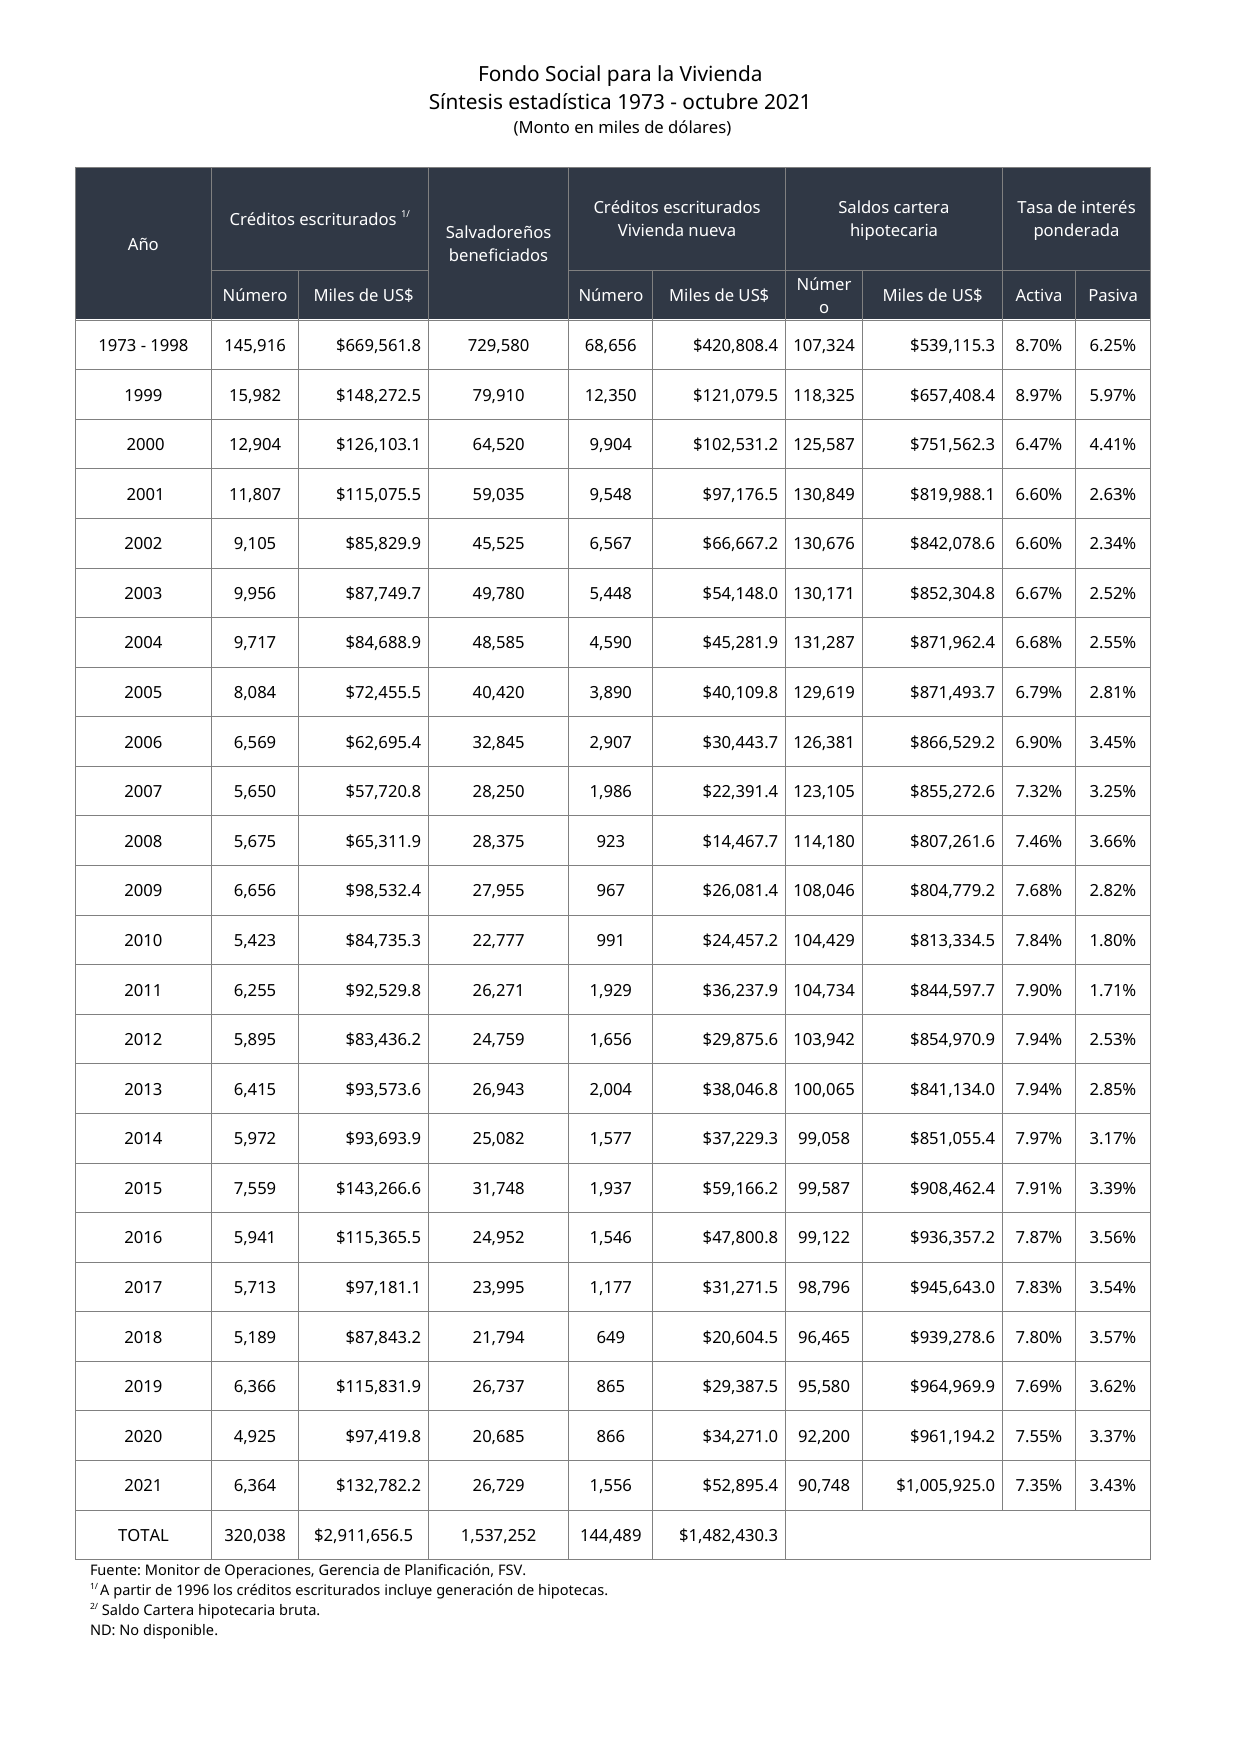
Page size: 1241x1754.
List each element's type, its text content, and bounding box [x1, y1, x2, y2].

table_cell $34,271.0 [653, 1411, 785, 1460]
table_cell 5,675 [212, 816, 298, 865]
table_cell 6,255 [212, 965, 298, 1014]
table_cell 59,035 [429, 469, 568, 518]
table_cell $813,334.5 [863, 916, 1002, 964]
table_cell 3.17% [1076, 1114, 1150, 1162]
table_cell 2003 [76, 569, 211, 617]
table_cell 2.63% [1076, 469, 1150, 518]
table_cell 4.41% [1076, 420, 1150, 468]
table_cell 6,656 [212, 866, 298, 914]
table_cell $57,720.8 [299, 767, 428, 815]
table_cell 49,780 [429, 569, 568, 617]
table_cell $143,266.6 [299, 1164, 428, 1212]
table_cell 7,559 [212, 1164, 298, 1212]
table_cell $669,561.8 [299, 321, 428, 369]
table_cell 5,895 [212, 1015, 298, 1063]
table_cell Pasiva [1076, 271, 1150, 319]
table_cell [1151, 1361, 1166, 1410]
table_cell 7.35% [1003, 1461, 1075, 1509]
table_cell $29,387.5 [653, 1362, 785, 1410]
table_cell $98,532.4 [299, 866, 428, 914]
table_cell $115,075.5 [299, 469, 428, 518]
table_cell 6,366 [212, 1362, 298, 1410]
table_cell 3.37% [1076, 1411, 1150, 1460]
table_cell 3,890 [569, 668, 652, 716]
table_cell 2013 [76, 1064, 211, 1113]
table_cell 23,995 [429, 1263, 568, 1311]
table_cell [786, 1511, 862, 1559]
table_cell 2.82% [1076, 866, 1150, 914]
table_cell 31,748 [429, 1164, 568, 1212]
table_cell $804,779.2 [863, 866, 1002, 914]
table_cell 3.43% [1076, 1461, 1150, 1509]
table_cell $66,667.2 [653, 519, 785, 567]
table_cell 6,569 [212, 717, 298, 766]
table_cell $97,176.5 [653, 469, 785, 518]
table_cell 104,429 [786, 916, 862, 964]
table_cell Miles de US$ [299, 271, 428, 319]
table_header Créditos escriturados Vivienda nueva [569, 168, 785, 270]
table_cell $45,281.9 [653, 618, 785, 667]
table_cell 2004 [76, 618, 211, 667]
table_cell 1,537,252 [429, 1511, 568, 1559]
table_cell 2008 [76, 816, 211, 865]
table_cell [1151, 1311, 1166, 1361]
table_cell 1,577 [569, 1114, 652, 1162]
table_cell 104,734 [786, 965, 862, 1014]
table_cell [1151, 1163, 1166, 1212]
table_cell 130,171 [786, 569, 862, 617]
table_cell 2.52% [1076, 569, 1150, 617]
table_cell 28,250 [429, 767, 568, 815]
table_cell [1151, 568, 1166, 617]
table_cell $1,005,925.0 [863, 1461, 1002, 1509]
table_cell 865 [569, 1362, 652, 1410]
table_cell 26,737 [429, 1362, 568, 1410]
table_cell Número [212, 271, 298, 319]
table_cell 5,713 [212, 1263, 298, 1311]
table_cell $945,643.0 [863, 1263, 1002, 1311]
table_cell $87,749.7 [299, 569, 428, 617]
table_cell $657,408.4 [863, 370, 1002, 419]
table_cell 1999 [76, 370, 211, 419]
table_cell [863, 1511, 1002, 1559]
table_cell 5,448 [569, 569, 652, 617]
table_cell 3.25% [1076, 767, 1150, 815]
table_cell 11,807 [212, 469, 298, 518]
table_cell 3.66% [1076, 816, 1150, 865]
table_cell $40,109.8 [653, 668, 785, 716]
table_cell 8.97% [1003, 370, 1075, 419]
table_cell [1151, 1510, 1166, 1559]
table_cell [1151, 468, 1166, 518]
table_cell 2001 [76, 469, 211, 518]
table_cell 144,489 [569, 1511, 652, 1559]
table_cell 24,952 [429, 1213, 568, 1262]
table_cell $14,467.7 [653, 816, 785, 865]
table_cell Miles de US$ [653, 271, 785, 319]
table_cell [1151, 270, 1166, 319]
table_cell 12,350 [569, 370, 652, 419]
table_cell 1973 - 1998 [76, 321, 211, 369]
table_cell $26,081.4 [653, 866, 785, 914]
table_cell 125,587 [786, 420, 862, 468]
table_cell 7.55% [1003, 1411, 1075, 1460]
table_cell 90,748 [786, 1461, 862, 1509]
table_cell 967 [569, 866, 652, 914]
table_cell 32,845 [429, 717, 568, 766]
table_cell 48,585 [429, 618, 568, 667]
table_cell 6.60% [1003, 469, 1075, 518]
text 2/ Saldo Cartera hipotecaria bruta. [90, 1600, 1165, 1620]
table_cell [1151, 667, 1166, 716]
table_cell 7.97% [1003, 1114, 1075, 1162]
table_cell 4,925 [212, 1411, 298, 1460]
table_cell $93,693.9 [299, 1114, 428, 1162]
table_cell 79,910 [429, 370, 568, 419]
table_cell $851,055.4 [863, 1114, 1002, 1162]
table_cell 3.45% [1076, 717, 1150, 766]
table_cell 7.94% [1003, 1064, 1075, 1113]
table_cell 1.71% [1076, 965, 1150, 1014]
table_cell [1151, 915, 1166, 964]
table_cell 5.97% [1076, 370, 1150, 419]
table_cell $62,695.4 [299, 717, 428, 766]
table_cell $85,829.9 [299, 519, 428, 567]
text ND: No disponible. [90, 1620, 1165, 1640]
table_cell 649 [569, 1312, 652, 1361]
table_cell 320,038 [212, 1511, 298, 1559]
table_cell 2.85% [1076, 1064, 1150, 1113]
table_cell [1075, 1511, 1150, 1559]
table_cell 98,796 [786, 1263, 862, 1311]
table_cell $22,391.4 [653, 767, 785, 815]
table_cell [1151, 369, 1166, 419]
table_cell 24,759 [429, 1015, 568, 1063]
table_cell $59,166.2 [653, 1164, 785, 1212]
table_cell $842,078.6 [863, 519, 1002, 567]
table_cell [1151, 865, 1166, 914]
table_cell 126,381 [786, 717, 862, 766]
table_cell $115,831.9 [299, 1362, 428, 1410]
table_cell $854,970.9 [863, 1015, 1002, 1063]
table_cell Número [569, 271, 652, 319]
table_header Créditos escriturados 1/ [212, 168, 428, 270]
table_cell 6.79% [1003, 668, 1075, 716]
table_cell $871,493.7 [863, 668, 1002, 716]
table_cell 123,105 [786, 767, 862, 815]
table_cell 2,907 [569, 717, 652, 766]
text Fondo Social para la Vivienda [75, 59, 1165, 87]
table_cell $92,529.8 [299, 965, 428, 1014]
table_cell 4,590 [569, 618, 652, 667]
table_cell 2.34% [1076, 519, 1150, 567]
table_cell 5,972 [212, 1114, 298, 1162]
table_cell $841,134.0 [863, 1064, 1002, 1113]
table_cell 6,567 [569, 519, 652, 567]
table_cell $1,482,430.3 [653, 1511, 785, 1559]
table_cell 2010 [76, 916, 211, 964]
table_cell 25,082 [429, 1114, 568, 1162]
table_cell 5,941 [212, 1213, 298, 1262]
text Síntesis estadística 1973 - octubre 2021 [75, 87, 1165, 116]
table_cell TOTAL [76, 1511, 211, 1559]
table_cell $93,573.6 [299, 1064, 428, 1113]
table_cell $84,688.9 [299, 618, 428, 667]
table_cell 99,122 [786, 1213, 862, 1262]
table_cell [1151, 1014, 1166, 1063]
table_cell 21,794 [429, 1312, 568, 1361]
table_cell 6,364 [212, 1461, 298, 1509]
table_cell 7.94% [1003, 1015, 1075, 1063]
table_cell [1151, 815, 1166, 865]
table_cell 2014 [76, 1114, 211, 1162]
table_cell 9,717 [212, 618, 298, 667]
table_cell $30,443.7 [653, 717, 785, 766]
table_cell 92,200 [786, 1411, 862, 1460]
table_cell 7.68% [1003, 866, 1075, 914]
table_cell 2002 [76, 519, 211, 567]
table_cell $47,800.8 [653, 1213, 785, 1262]
table_cell 2006 [76, 717, 211, 766]
table_cell $936,357.2 [863, 1213, 1002, 1262]
table_cell $132,782.2 [299, 1461, 428, 1509]
table_cell $36,237.9 [653, 965, 785, 1014]
table_cell $97,419.8 [299, 1411, 428, 1460]
table_cell 99,058 [786, 1114, 862, 1162]
table_cell 2,004 [569, 1064, 652, 1113]
table_cell [1002, 1511, 1075, 1559]
text (Monto en miles de dólares) [75, 116, 1165, 139]
table_cell 108,046 [786, 866, 862, 914]
table_cell $871,962.4 [863, 618, 1002, 667]
table_cell [1151, 320, 1166, 369]
table_cell 131,287 [786, 618, 862, 667]
table_cell 2.81% [1076, 668, 1150, 716]
table_cell Número [786, 271, 862, 319]
table_cell $83,436.2 [299, 1015, 428, 1063]
table_cell 6,415 [212, 1064, 298, 1113]
table_cell $54,148.0 [653, 569, 785, 617]
table_cell $87,843.2 [299, 1312, 428, 1361]
table_cell 2009 [76, 866, 211, 914]
table_cell 6.47% [1003, 420, 1075, 468]
table_cell [1151, 964, 1166, 1014]
table_cell 107,324 [786, 321, 862, 369]
table_cell 2005 [76, 668, 211, 716]
table_cell 3.39% [1076, 1164, 1150, 1212]
table_cell $908,462.4 [863, 1164, 1002, 1212]
table_cell 99,587 [786, 1164, 862, 1212]
table_cell [1151, 617, 1166, 667]
table_cell 6.68% [1003, 618, 1075, 667]
table_cell 1,937 [569, 1164, 652, 1212]
table_cell $539,115.3 [863, 321, 1002, 369]
table_cell $72,455.5 [299, 668, 428, 716]
table_cell $65,311.9 [299, 816, 428, 865]
table_cell $126,103.1 [299, 420, 428, 468]
table_cell 96,465 [786, 1312, 862, 1361]
table_cell 1,929 [569, 965, 652, 1014]
table_cell 8.70% [1003, 321, 1075, 369]
table_cell [1151, 766, 1166, 815]
table_cell 3.57% [1076, 1312, 1150, 1361]
table_cell Activa [1003, 271, 1075, 319]
table_cell 5,423 [212, 916, 298, 964]
table_cell 100,065 [786, 1064, 862, 1113]
table_cell $855,272.6 [863, 767, 1002, 815]
table_cell $964,969.9 [863, 1362, 1002, 1410]
table_cell $38,046.8 [653, 1064, 785, 1113]
table_cell 9,956 [212, 569, 298, 617]
table_cell 8,084 [212, 668, 298, 716]
table_cell 1,986 [569, 767, 652, 815]
table_cell [1151, 220, 1166, 270]
table_cell 7.90% [1003, 965, 1075, 1014]
table_cell 6.67% [1003, 569, 1075, 617]
table_cell 7.46% [1003, 816, 1075, 865]
table_cell $102,531.2 [653, 420, 785, 468]
table_cell 2020 [76, 1411, 211, 1460]
table_cell [1151, 1063, 1166, 1113]
table_cell $844,597.7 [863, 965, 1002, 1014]
table_cell 95,580 [786, 1362, 862, 1410]
table_cell 3.62% [1076, 1362, 1150, 1410]
table_cell [1151, 1410, 1166, 1460]
table_cell 1,177 [569, 1263, 652, 1311]
table_cell [1151, 1262, 1166, 1311]
table_cell 145,916 [212, 321, 298, 369]
table_cell 5,189 [212, 1312, 298, 1361]
table_cell 2012 [76, 1015, 211, 1063]
table_cell $852,304.8 [863, 569, 1002, 617]
table_cell 7.91% [1003, 1164, 1075, 1212]
table_cell 26,943 [429, 1064, 568, 1113]
table_cell 7.80% [1003, 1312, 1075, 1361]
table_cell 2019 [76, 1362, 211, 1410]
table_cell 28,375 [429, 816, 568, 865]
table_cell 991 [569, 916, 652, 964]
table_cell $420,808.4 [653, 321, 785, 369]
table_cell 40,420 [429, 668, 568, 716]
table_cell 45,525 [429, 519, 568, 567]
table_header Tasa de interés ponderada [1003, 168, 1150, 270]
table_cell $807,261.6 [863, 816, 1002, 865]
table_cell 866 [569, 1411, 652, 1460]
table_cell [1151, 1113, 1166, 1162]
table_cell $819,988.1 [863, 469, 1002, 518]
table_cell $84,735.3 [299, 916, 428, 964]
table_cell $115,365.5 [299, 1213, 428, 1262]
table_cell 22,777 [429, 916, 568, 964]
table_cell 12,904 [212, 420, 298, 468]
table_cell [1151, 1460, 1166, 1509]
table_cell $2,911,656.5 [299, 1511, 428, 1559]
table_cell 64,520 [429, 420, 568, 468]
table_cell 7.84% [1003, 916, 1075, 964]
table_cell 5,650 [212, 767, 298, 815]
table_cell $97,181.1 [299, 1263, 428, 1311]
table_cell 15,982 [212, 370, 298, 419]
table_cell 114,180 [786, 816, 862, 865]
table_cell 129,619 [786, 668, 862, 716]
table_cell 2015 [76, 1164, 211, 1212]
table_cell [1151, 716, 1166, 766]
table_cell $148,272.5 [299, 370, 428, 419]
table_cell Miles de US$ [863, 271, 1002, 319]
table_cell 923 [569, 816, 652, 865]
table_cell 7.87% [1003, 1213, 1075, 1262]
table_cell $20,604.5 [653, 1312, 785, 1361]
table_cell 2021 [76, 1461, 211, 1509]
table_cell 7.32% [1003, 767, 1075, 815]
text Fuente: Monitor de Operaciones, Gerencia de Planificación, FSV. [90, 1560, 1165, 1580]
table_cell [1151, 1212, 1166, 1262]
table_cell 9,904 [569, 420, 652, 468]
table_cell 26,271 [429, 965, 568, 1014]
table_cell 9,105 [212, 519, 298, 567]
table_cell 68,656 [569, 321, 652, 369]
table_cell 1,546 [569, 1213, 652, 1262]
table_cell $31,271.5 [653, 1263, 785, 1311]
table_cell 118,325 [786, 370, 862, 419]
table_cell $37,229.3 [653, 1114, 785, 1162]
table_cell 130,676 [786, 519, 862, 567]
table_cell 6.90% [1003, 717, 1075, 766]
table_cell 103,942 [786, 1015, 862, 1063]
table_header Salvadoreños beneficiados [429, 168, 568, 319]
table_cell 2.53% [1076, 1015, 1150, 1063]
table_cell 2016 [76, 1213, 211, 1262]
table_cell 20,685 [429, 1411, 568, 1460]
table_cell $939,278.6 [863, 1312, 1002, 1361]
table_header Saldos cartera hipotecaria [786, 168, 1002, 270]
table_cell $121,079.5 [653, 370, 785, 419]
table_cell 6.25% [1076, 321, 1150, 369]
table_cell 3.54% [1076, 1263, 1150, 1311]
table_cell 1,556 [569, 1461, 652, 1509]
table_cell 130,849 [786, 469, 862, 518]
table_cell $866,529.2 [863, 717, 1002, 766]
table_cell 2017 [76, 1263, 211, 1311]
table_cell 2000 [76, 420, 211, 468]
table_cell 2007 [76, 767, 211, 815]
table_cell $961,194.2 [863, 1411, 1002, 1460]
text 1/ A partir de 1996 los créditos escriturados incluye generación de hipotecas. [90, 1580, 1165, 1600]
table_header Año [76, 168, 211, 319]
table_cell 1.80% [1076, 916, 1150, 964]
table_cell $751,562.3 [863, 420, 1002, 468]
table_cell $29,875.6 [653, 1015, 785, 1063]
table_cell $24,457.2 [653, 916, 785, 964]
table_cell 2018 [76, 1312, 211, 1361]
table_cell 729,580 [429, 321, 568, 369]
table_cell [1151, 419, 1166, 468]
table_cell 7.69% [1003, 1362, 1075, 1410]
table_cell 2011 [76, 965, 211, 1014]
table_cell 1,656 [569, 1015, 652, 1063]
table_cell 6.60% [1003, 519, 1075, 567]
table_cell 26,729 [429, 1461, 568, 1509]
table_cell $52,895.4 [653, 1461, 785, 1509]
table_cell 3.56% [1076, 1213, 1150, 1262]
table_cell 2.55% [1076, 618, 1150, 667]
table_cell [1151, 518, 1166, 567]
table_cell 27,955 [429, 866, 568, 914]
table_cell 9,548 [569, 469, 652, 518]
table_cell 7.83% [1003, 1263, 1075, 1311]
